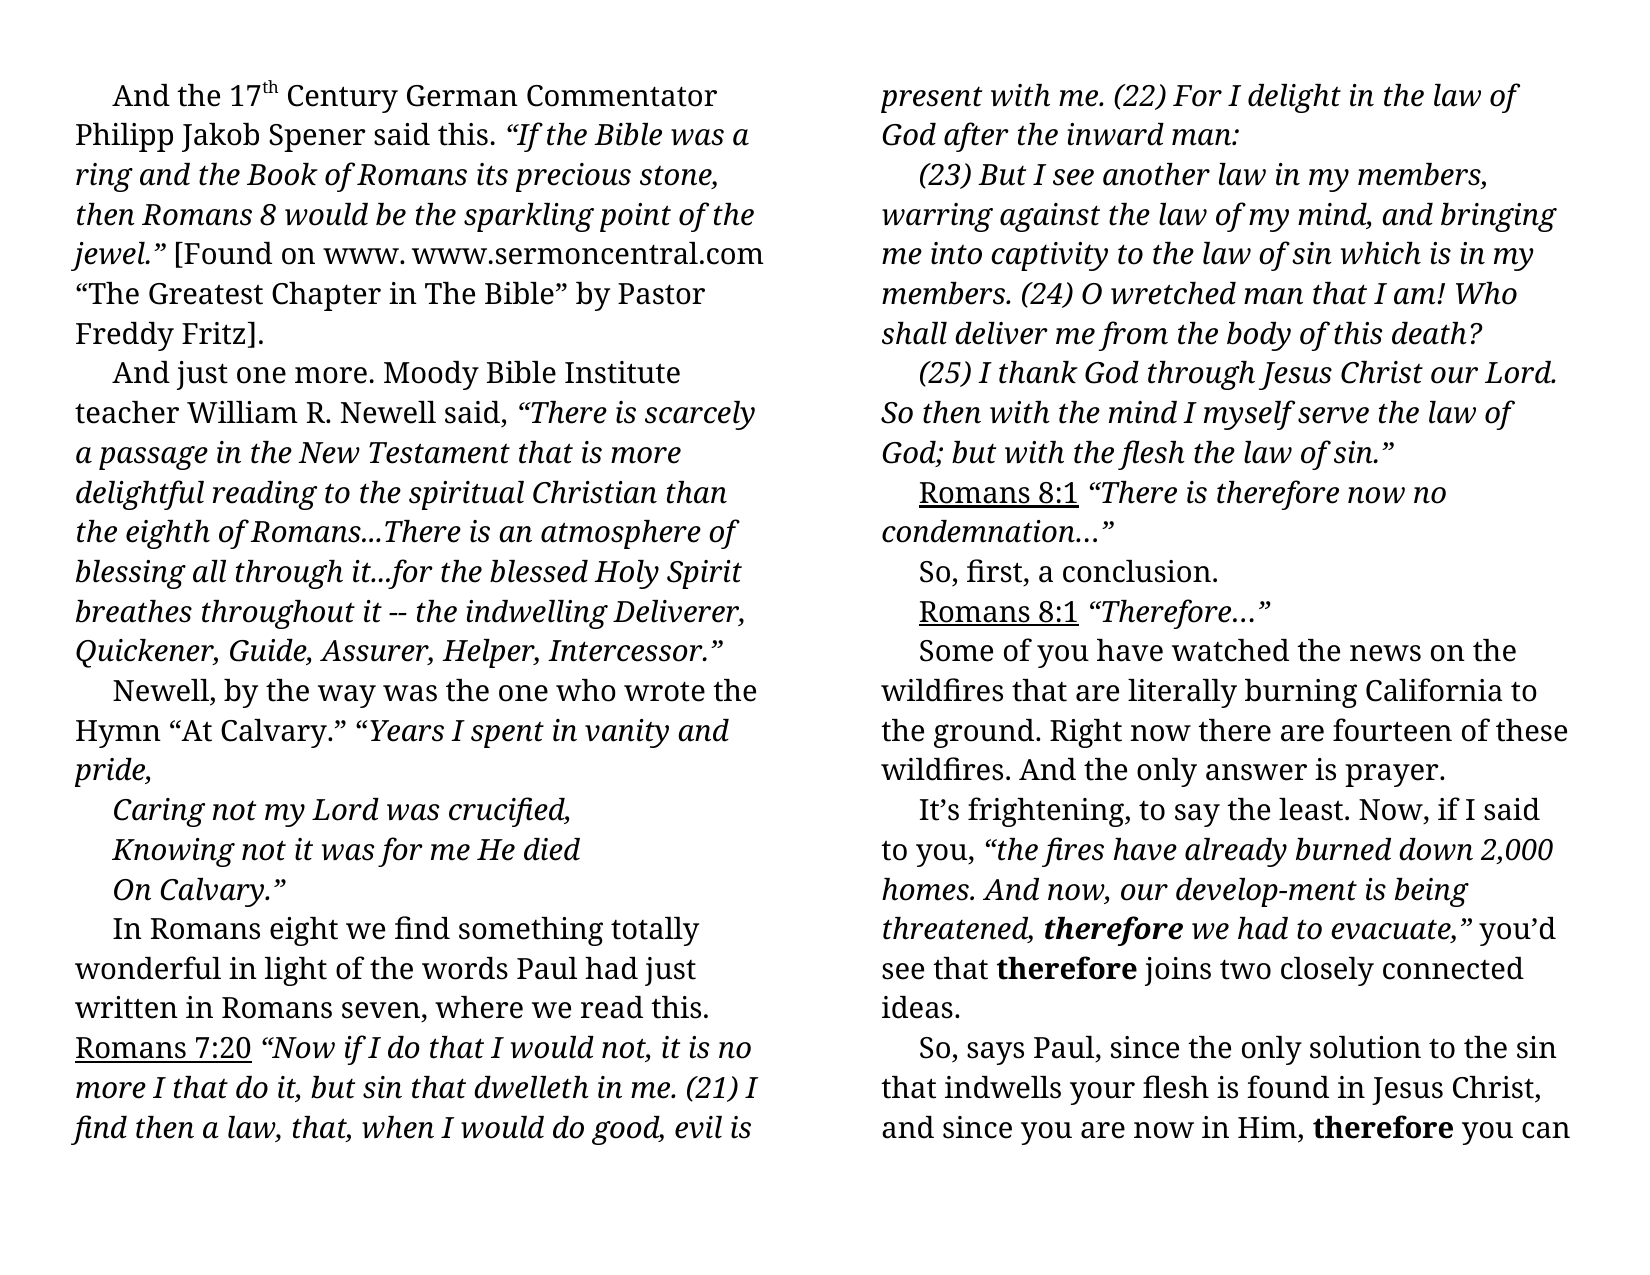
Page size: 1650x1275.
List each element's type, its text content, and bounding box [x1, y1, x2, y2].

text Romans 8:1 “There is therefore now no condemnation…” [881, 472, 1575, 551]
text In Romans eight we find something totally wonderful in light of the words Paul had just written in Romans seven, where we read this. Romans 7:20 “Now if I do that I would not, it is no more I that do it, but sin that dwelleth in me. (21) I find then a law, that, when I would do good, evil is present with me. (22) For I delight in the law of God after the inward man: [75, 908, 769, 1147]
text And just one more. Moody Bible Institute teacher William R. Newell said, “There is scarcely a passage in the New Testament that is more delightful reading to the spiritual Christian than the eighth of Romans...There is an atmosphere of blessing all through it...for the blessed Holy Spirit breathes throughout it -- the indwelling Deliverer, Quickener, Guide, Assurer, Helper, Intercessor.” [75, 353, 769, 670]
text So, first, a conclusion. [881, 551, 1575, 591]
text In Romans eight we find something totally wonderful in light of the words Paul had just written in Romans seven, where we read this. Romans 7:20 “Now if I do that I would not, it is no more I that do it, but sin that dwelleth in me. (21) I find then a law, that, when I would do good, evil is present with me. (22) For I delight in the law of God after the inward man: [881, 75, 1575, 154]
text Caring not my Lord was crucified, [75, 789, 769, 829]
text Knowing not it was for me He died [75, 829, 769, 869]
text Some of you have watched the news on the wildfires that are literally burning California to the ground. Right now there are fourteen of these wildfires. And the only answer is prayer. [881, 631, 1575, 789]
text (23) But I see another law in my members, warring against the law of my mind, and bringing me into captivity to the law of sin which is in my members. (24) O wretched man that I am! Who shall deliver me from the body of this death? [881, 154, 1575, 353]
text Newell, by the way was the one who wrote the Hymn “At Calvary.” “Years I spent in vanity and pride, [75, 670, 769, 789]
text And the 17th Century German Commentator Philipp Jakob Spener said this. “If the Bible was a ring and the Book of Romans its precious stone, then Romans 8 would be the sparkling point of the jewel.” [Found on www. www.sermoncentral.com “The Greatest Chapter in The Bible” by Pastor Freddy Fritz]. [75, 75, 769, 353]
text It’s frightening, to say the least. Now, if I said to you, “the fires have already burned down 2,000 homes. And now, our develop-ment is being threatened, therefore we had to evacuate,” you’d see that therefore joins two closely connected ideas. [881, 789, 1575, 1027]
text (25) I thank God through Jesus Christ our Lord. So then with the mind I myself serve the law of God; but with the flesh the law of sin.” [881, 353, 1575, 472]
text On Calvary.” [75, 869, 769, 908]
text Romans 8:1 “Therefore…” [881, 591, 1575, 631]
